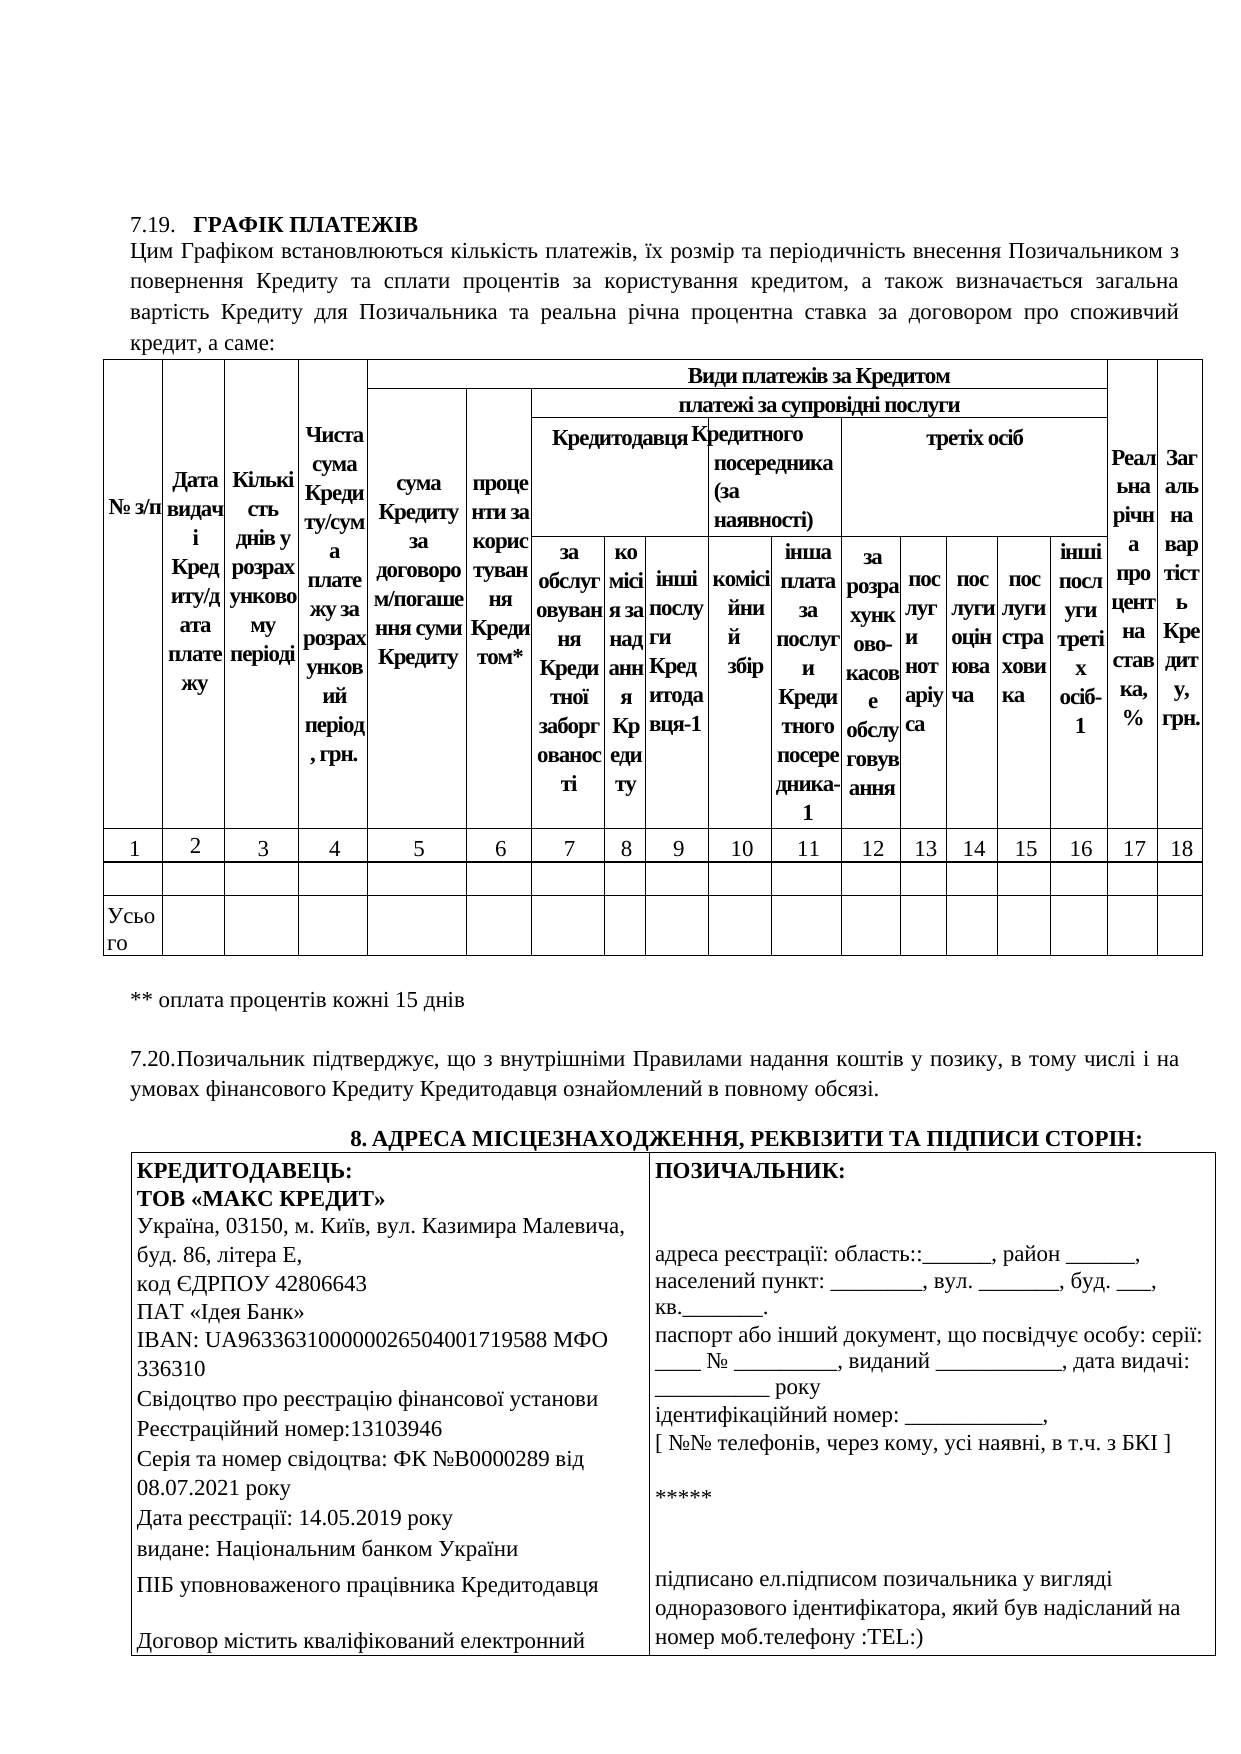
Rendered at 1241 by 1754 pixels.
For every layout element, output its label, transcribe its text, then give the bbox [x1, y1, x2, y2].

subtitle ГРАФІК ПЛАТЕЖІВ [130, 211, 1181, 237]
table_cell [842, 863, 900, 895]
text Цим Графіком встановлюються кількість платежів, їх розмір та періодичність внесення Позичальником з повернення Кредиту та сплати процентів за користування кредитом, а також визначається загальна вартість Кредиту для Позичальника та реальна річна процентна ставка за договором про споживчий кредит, а саме: [130, 237, 1181, 355]
table_cell 4 [299, 829, 367, 861]
table_cell 12 [842, 829, 900, 861]
table_cell [104, 863, 162, 895]
table_header Види платежів за Кредитом [531, 360, 1107, 388]
table_cell [646, 896, 708, 955]
table_cell 6 [467, 829, 531, 861]
table_cell 3 [225, 829, 298, 861]
table_cell інша плата за послуги Кредитного посередника-1 [772, 537, 841, 828]
table_cell 5 [368, 829, 466, 861]
table_header № з/п [104, 360, 162, 828]
table_cell 2 [163, 829, 224, 861]
table_cell [772, 896, 841, 955]
table_cell за обслуговування Кредитної заборгованості [532, 537, 604, 828]
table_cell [650, 1564, 1215, 1655]
table_header Чиста сума Кредиту/сума платежу за розрахунковий період, грн. [299, 360, 367, 828]
table_cell [299, 863, 367, 895]
table_cell [532, 896, 604, 955]
table_header Реальна річна процентна ставка, % [1108, 360, 1157, 828]
table_cell Усього [104, 896, 162, 955]
table_header Кількість днів у розрахунковому періоді [225, 360, 298, 828]
table_cell 10 [709, 829, 771, 861]
table_cell [1051, 863, 1107, 895]
table_cell [709, 896, 771, 955]
table_cell інші послуги Кредитодавця-1 [646, 537, 708, 828]
table_cell [842, 896, 900, 955]
table_cell [163, 863, 224, 895]
table_cell 9 [646, 829, 708, 861]
table_cell комісійний збір [709, 537, 771, 828]
table_cell 8 [605, 829, 645, 861]
table_header Загальна вартість Кредиту, грн. [1158, 360, 1202, 828]
table_cell сума Кредиту за договором/погашення суми Кредиту [368, 389, 466, 828]
table_cell [646, 863, 708, 895]
table_cell проценти за користування Кредитом* [467, 389, 531, 828]
table_cell [225, 863, 298, 895]
table_cell 13 [901, 829, 946, 861]
table_cell [998, 896, 1050, 955]
table_header Дата видачі Кредиту/дата платежу [163, 360, 224, 828]
table_cell [772, 863, 841, 895]
table_cell інші послуги третіх осіб-1 [1051, 537, 1107, 828]
table_cell за розрахунково- касове обслуговування [842, 537, 900, 828]
table_cell Кредитного посередника (за наявності) [709, 418, 841, 536]
table_cell [467, 896, 531, 955]
table_cell [947, 863, 997, 895]
table_cell [1158, 863, 1202, 895]
table_header [368, 360, 467, 388]
table_cell [947, 896, 997, 955]
table_cell послуги нотаріуса [901, 537, 946, 828]
table_cell [901, 896, 946, 955]
table_cell 17 [1108, 829, 1157, 861]
table_cell послуги оцінювача [947, 537, 997, 828]
text ** оплата процентів кожні 15 днів [130, 986, 1181, 1012]
table_cell платежі за супровідні послуги [532, 389, 1107, 417]
table_cell комісія за надання Кредиту [605, 537, 645, 828]
table_header [467, 360, 531, 388]
list АДРЕСА МІСЦЕЗНАХОДЖЕННЯ, РЕКВІЗИТИ ТА ПІДПИСИ СТОРІН: [350, 1125, 1181, 1152]
table_cell [1158, 896, 1202, 955]
table_cell [901, 863, 946, 895]
table_cell послуги страховика [998, 537, 1050, 828]
table_cell [299, 896, 367, 955]
table_cell [368, 863, 466, 895]
table_cell 16 [1051, 829, 1107, 861]
table_cell [1108, 863, 1157, 895]
table_cell третіх осіб [842, 418, 1107, 536]
table_cell [532, 863, 604, 895]
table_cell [132, 1564, 649, 1655]
table_cell [998, 863, 1050, 895]
table_cell Кредитодавця [532, 418, 708, 536]
table_cell [368, 896, 466, 955]
table_header ПОЗИЧАЛЬНИК: адреса реєстрації: область::______, район ______, населений пункт: ________, вул. _______, буд. ___, кв._______. паспорт або інший документ, що посвідчує особу: серії: ____ № _________, виданий ___________, дата видачі: __________ року ідентифікаційний номер: ____________, [ №№ телефонів, через кому, усі наявні, в т.ч. з БКІ ] ***** [650, 1153, 1215, 1564]
table_cell 15 [998, 829, 1050, 861]
table_cell 1 [104, 829, 162, 861]
table_cell [1051, 896, 1107, 955]
table_cell 18 [1158, 829, 1202, 861]
table_cell [163, 896, 224, 955]
table_cell [709, 863, 771, 895]
table_cell [605, 863, 645, 895]
table_header КРЕДИТОДАВЕЦЬ: ТОВ «МАКС КРЕДИТ» Україна, 03150, м. Київ, вул. Казимира Малевича, буд. 86, літера Е, код ЄДРПОУ 42806643 ПАТ «Ідея Банк» IBAN: UA963363100000026504001719588 МФО 336310 Свідоцтво про реєстрацію фінансової установи Реєстраційний номер:13103946 Серія та номер свідоцтва: ФК №В0000289 від 08.07.2021 року Дата реєстрації: 14.05.2019 року видане: Національним банком України [132, 1153, 649, 1564]
table_cell 11 [772, 829, 841, 861]
table_cell [1108, 896, 1157, 955]
list Позичальник підтверджує, що з внутрішніми Правилами надання коштів у позику, в тому числі і на умовах фінансового Кредиту Кредитодавця ознайомлений в повному обсязі. [130, 1045, 1181, 1102]
table_cell [467, 863, 531, 895]
table_cell 14 [947, 829, 997, 861]
table_cell 7 [532, 829, 604, 861]
table_cell [225, 896, 298, 955]
table_cell [605, 896, 645, 955]
